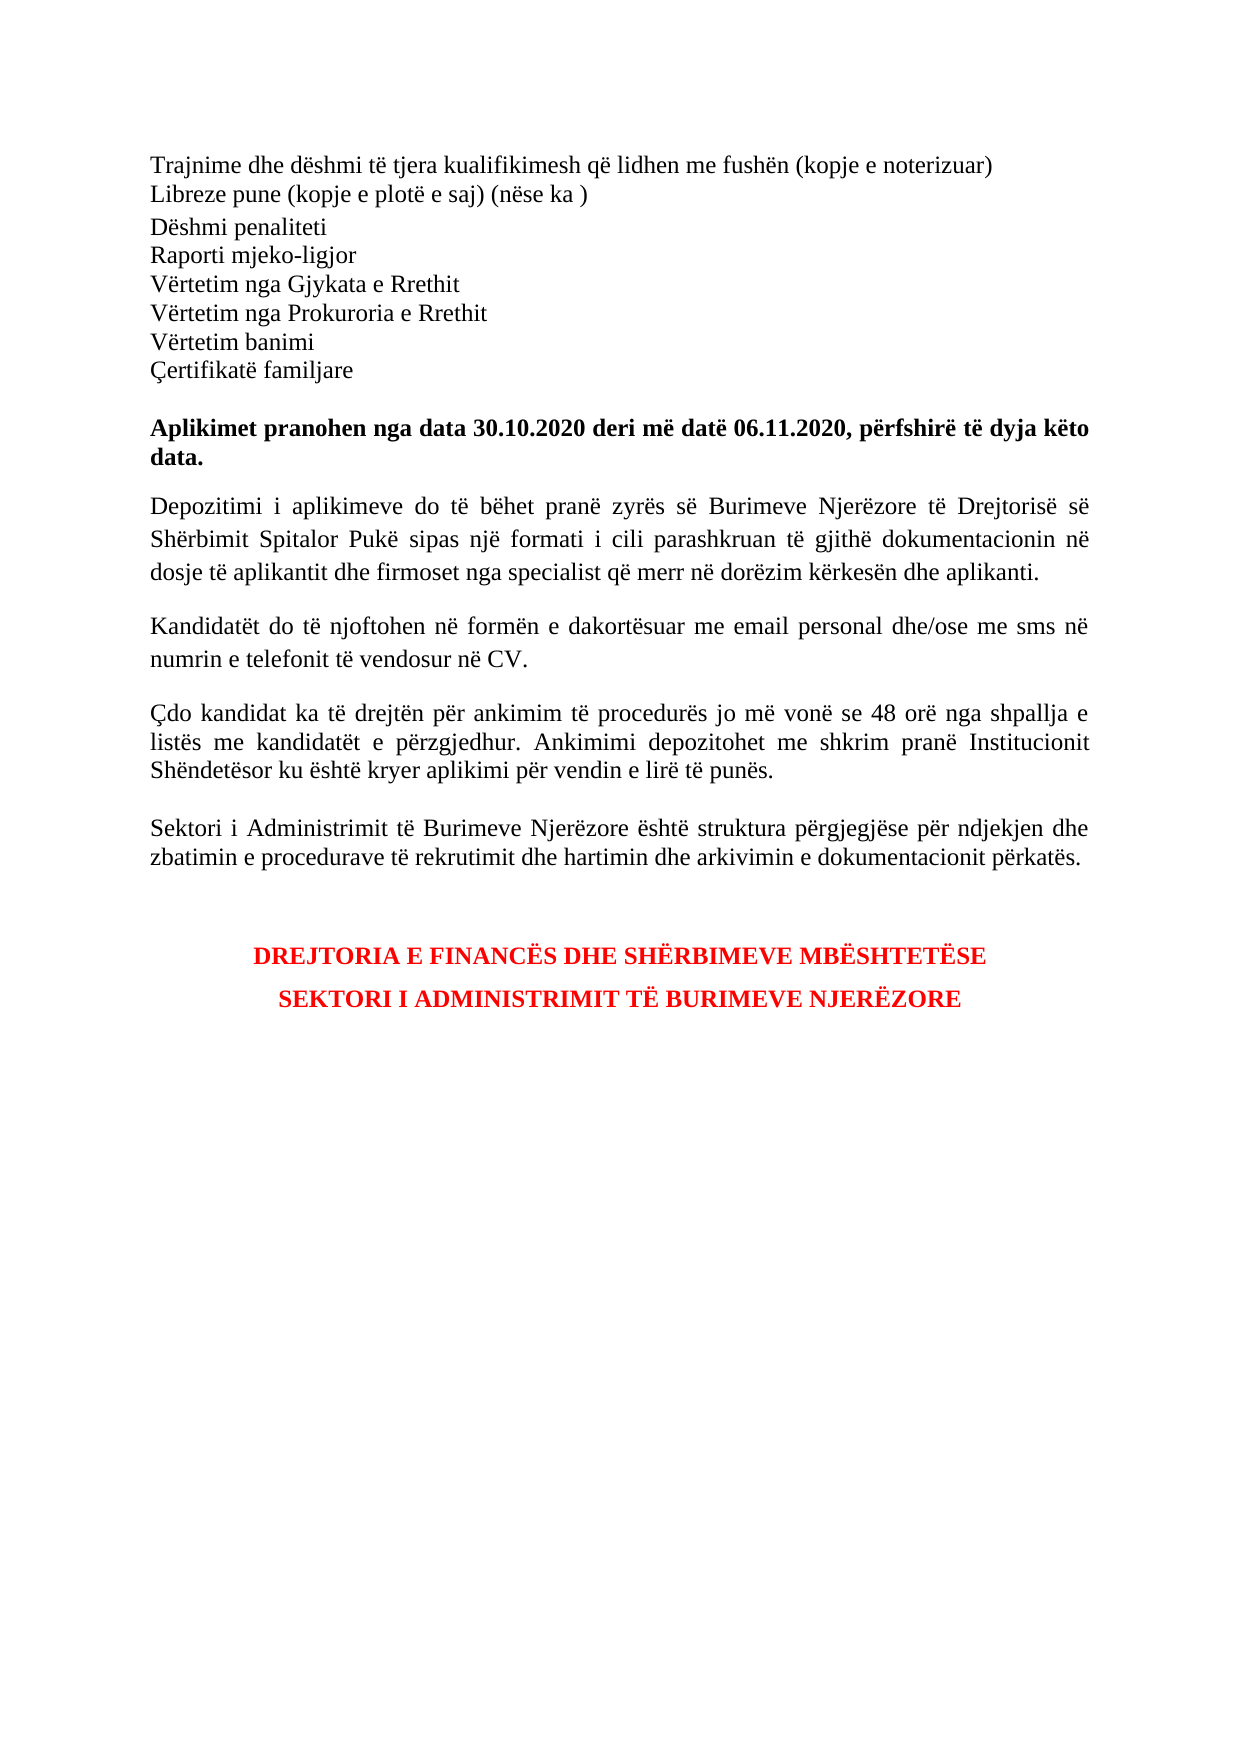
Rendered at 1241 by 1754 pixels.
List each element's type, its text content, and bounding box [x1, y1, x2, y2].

text Çertifikatë familjare [150, 356, 1090, 384]
text Libreze pune (kopje e plotë e saj) (nëse ka ) [150, 179, 1090, 207]
text Vërtetim banimi [150, 327, 1090, 356]
text Sektori i Administrimit të Burimeve Njerëzore është struktura përgjegjëse për ndjekjen dhe zbatimin e procedurave të rekrutimit dhe hartimin dhe arkivimin e dokumentacionit përkatës. [150, 813, 1090, 871]
text Dëshmi penaliteti [150, 212, 1090, 241]
text Vërtetim nga Gjykata e Rrethit [150, 269, 1090, 298]
text Çdo kandidat ka të drejtën për ankimim të procedurës jo më vonë se 48 orë nga shpallja e listës me kandidatët e përzgjedhur. Ankimimi depozitohet me shkrim pranë Institucionit Shëndetësor ku është kryer aplikimi për vendin e lirë të punës. [150, 698, 1090, 784]
text Trajnime dhe dëshmi të tjera kualifikimesh që lidhen me fushën (kopje e noterizuar) [150, 150, 1090, 179]
text SEKTORI I ADMINISTRIMIT TË BURIMEVE NJERËZORE [150, 984, 1090, 1013]
text Vërtetim nga Prokuroria e Rrethit [150, 298, 1090, 327]
text Aplikimet pranohen nga data 30.10.2020 deri më datë 06.11.2020, përfshirë të dyja këto data. [150, 413, 1090, 471]
text Kandidatët do të njoftohen në formën e dakortësuar me email personal dhe/ose me sms në numrin e telefonit të vendosur në CV. [150, 611, 1090, 673]
text DREJTORIA E FINANCËS DHE SHËRBIMEVE MBËSHTETËSE [150, 941, 1090, 970]
text Raporti mjeko-ligjor [150, 241, 1090, 269]
text Depozitimi i aplikimeve do të bëhet pranë zyrës së Burimeve Njerëzore të Drejtorisë së Shërbimit Spitalor Pukë sipas një formati i cili parashkruan të gjithë dokumentacionin në dosje të aplikantit dhe firmoset nga specialist që merr në dorëzim kërkesën dhe aplikanti. [150, 491, 1090, 586]
